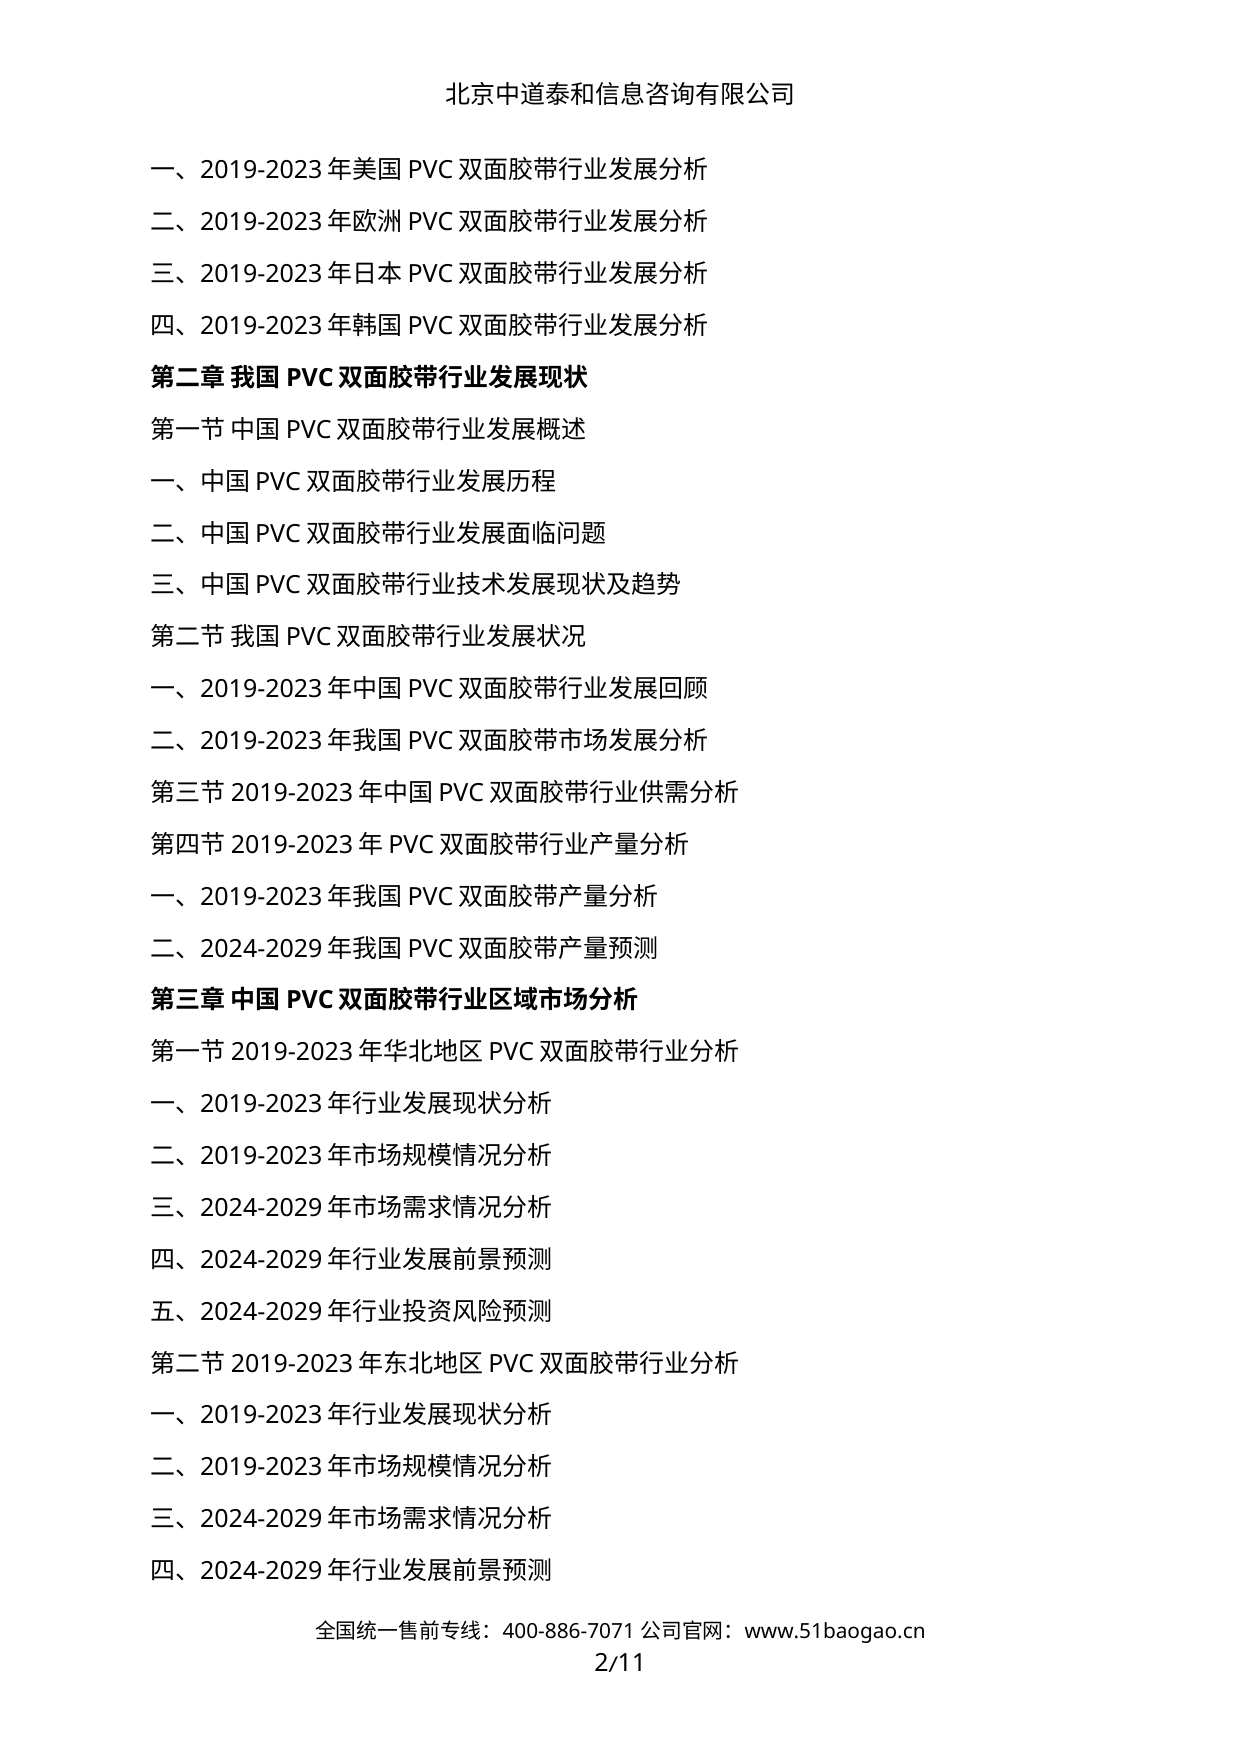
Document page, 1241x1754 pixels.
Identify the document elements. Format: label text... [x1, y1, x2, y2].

text 四、2019-2023年韩国PVC双面胶带行业发展分析 [150, 306, 1090, 342]
text 二、2019-2023年欧洲PVC双面胶带行业发展分析 [150, 202, 1090, 238]
text 一、2019-2023年中国PVC双面胶带行业发展回顾 [150, 669, 1090, 705]
text 第一节 2019-2023年华北地区PVC双面胶带行业分析 [150, 1032, 1090, 1068]
text 一、2019-2023年行业发展现状分析 [150, 1395, 1090, 1431]
text 第三章 中国PVC双面胶带行业区域市场分析 [150, 980, 1090, 1016]
text 二、中国PVC双面胶带行业发展面临问题 [150, 513, 1090, 549]
text 第二章 我国PVC双面胶带行业发展现状 [150, 357, 1090, 394]
text 三、2019-2023年日本PVC双面胶带行业发展分析 [150, 254, 1090, 290]
text 三、2024-2029年市场需求情况分析 [150, 1499, 1090, 1535]
text 四、2024-2029年行业发展前景预测 [150, 1239, 1090, 1276]
text 第二节 2019-2023年东北地区PVC双面胶带行业分析 [150, 1343, 1090, 1379]
text 第四节 2019-2023年PVC双面胶带行业产量分析 [150, 824, 1090, 861]
text 二、2019-2023年我国PVC双面胶带市场发展分析 [150, 721, 1090, 757]
text 四、2024-2029年行业发展前景预测 [150, 1551, 1090, 1587]
text 二、2019-2023年市场规模情况分析 [150, 1136, 1090, 1172]
text 一、2019-2023年行业发展现状分析 [150, 1084, 1090, 1120]
text 五、2024-2029年行业投资风险预测 [150, 1291, 1090, 1327]
text 第一节 中国PVC双面胶带行业发展概述 [150, 409, 1090, 446]
text 二、2024-2029年我国PVC双面胶带产量预测 [150, 928, 1090, 964]
text 第二节 我国PVC双面胶带行业发展状况 [150, 617, 1090, 653]
text 三、2024-2029年市场需求情况分析 [150, 1187, 1090, 1224]
text 二、2019-2023年市场规模情况分析 [150, 1447, 1090, 1483]
text 三、中国PVC双面胶带行业技术发展现状及趋势 [150, 565, 1090, 601]
text 一、2019-2023年美国PVC双面胶带行业发展分析 [150, 150, 1090, 186]
text 第三节 2019-2023年中国PVC双面胶带行业供需分析 [150, 772, 1090, 809]
text 一、中国PVC双面胶带行业发展历程 [150, 461, 1090, 497]
text 一、2019-2023年我国PVC双面胶带产量分析 [150, 876, 1090, 912]
